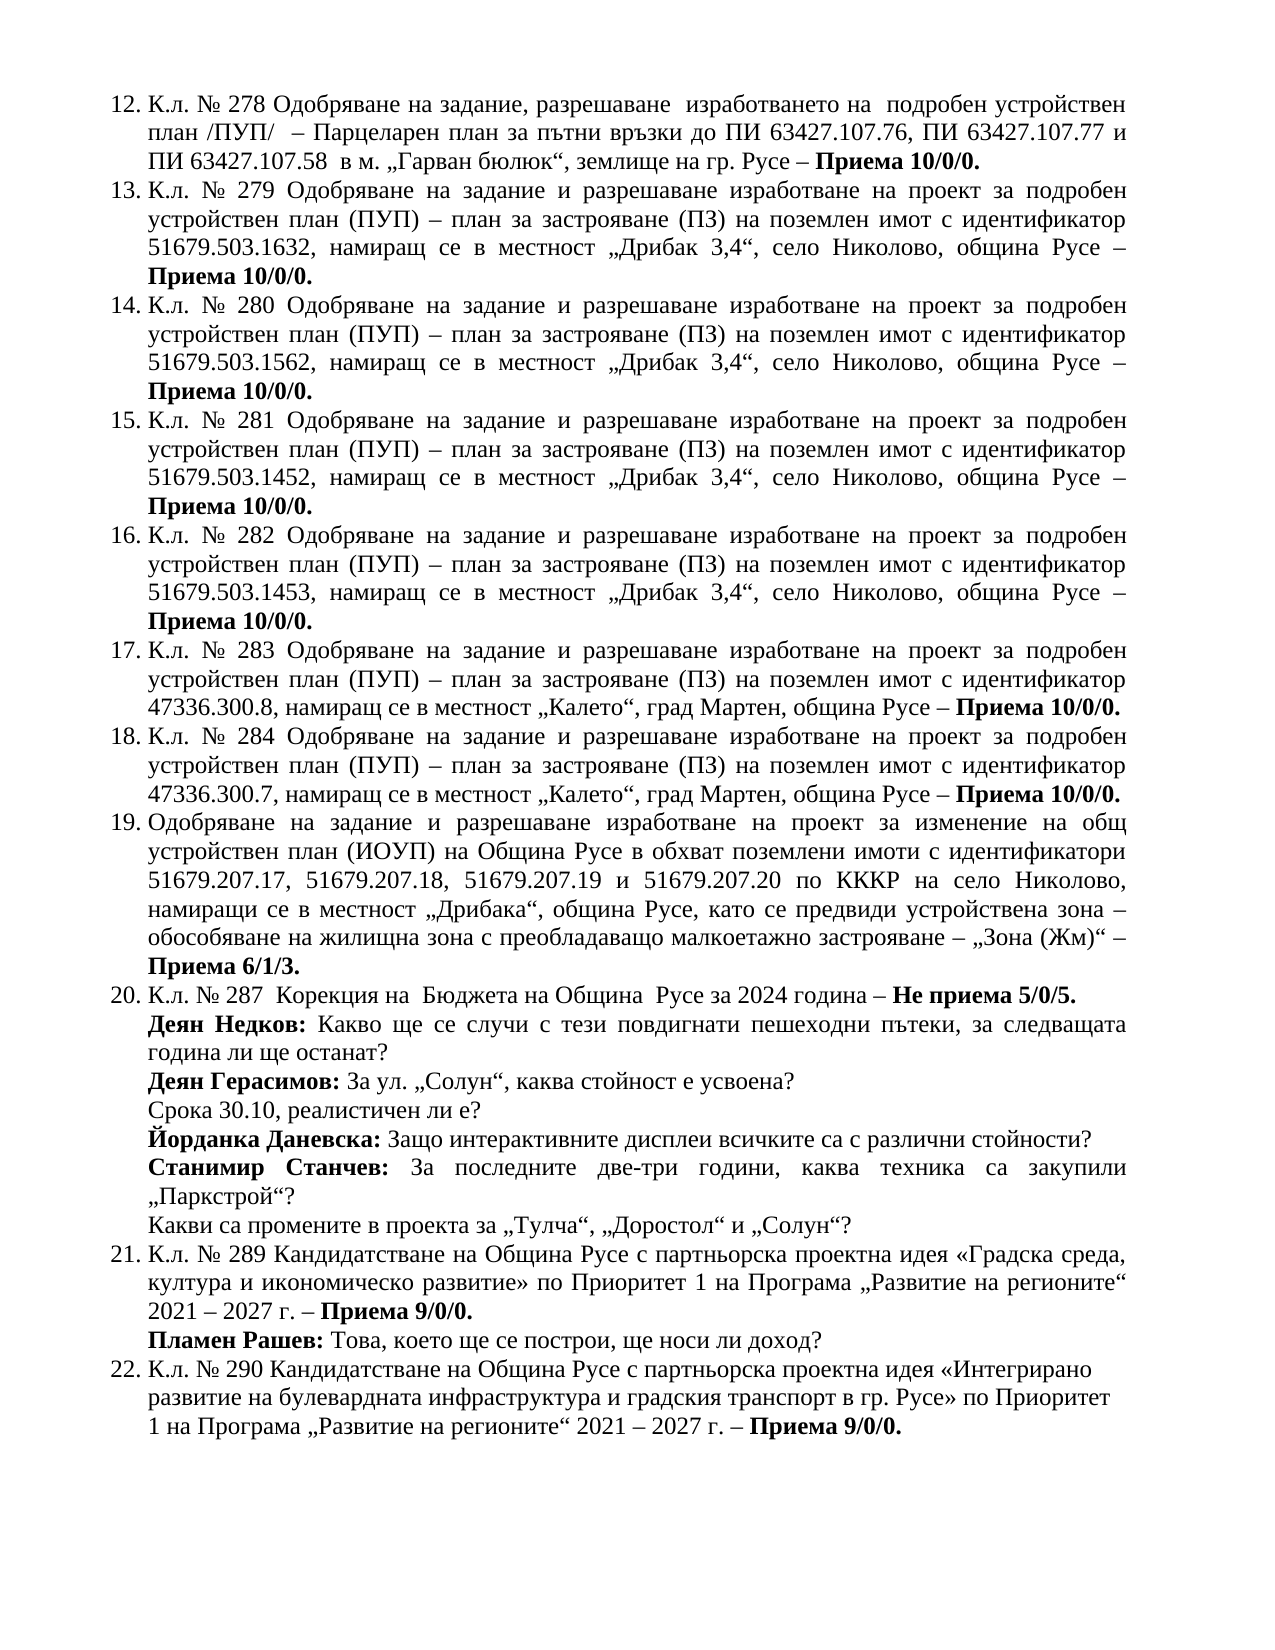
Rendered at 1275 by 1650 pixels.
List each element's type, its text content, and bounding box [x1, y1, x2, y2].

list К.л. № 283 Одобряване на задание и разрешаване изработване на проект за подробен устройствен план (ПУП) – план за застрояване (ПЗ) на поземлен имот с идентификатор 47336.300.8, намиращ се в местност „Калето“, град Мартен, община Русе – Приема 10/0/0. [110, 635, 1127, 721]
list К.л. № 284 Одобряване на задание и разрешаване изработване на проект за подробен устройствен план (ПУП) – план за застрояване (ПЗ) на поземлен имот с идентификатор 47336.300.7, намиращ се в местност „Калето“, град Мартен, община Русе – Приема 10/0/0. [110, 721, 1127, 807]
list К.л. № 290 Кандидатстване на Община Русе с партньорска проектна идея «Интегрирано развитие на булевардната инфраструктура и градския транспорт в гр. Русе» по Приоритет 1 на Програма „Развитие на регионите“ 2021 – 2027 г. – Приема 9/0/0. [110, 1354, 1127, 1440]
list Одобряване на задание и разрешаване изработване на проект за изменение на общ устройствен план (ИОУП) на Община Русе в обхват поземлени имоти с идентификатори 51679.207.17, 51679.207.18, 51679.207.19 и 51679.207.20 по КККР на село Николово, намиращи се в местност „Дрибака“, община Русе, като се предвиди устройствена зона – обособяване на жилищна зона с преобладаващо малкоетажно застрояване – „Зона (Жм)“ – Приема 6/1/3. [110, 807, 1127, 980]
text Йорданка Даневска: Защо интерактивните дисплеи всичките са с различни стойности? [148, 1124, 1127, 1152]
list К.л. № 287 Корекция на Бюджета на Община Русе за 2024 година – Не приема 5/0/5. [110, 980, 1127, 1009]
text Срока 30.10, реалистичен ли е? [148, 1095, 1127, 1124]
text Пламен Рашев: Това, което ще се построи, ще носи ли доход? [148, 1325, 1127, 1354]
list К.л. № 280 Одобряване на задание и разрешаване изработване на проект за подробен устройствен план (ПУП) – план за застрояване (ПЗ) на поземлен имот с идентификатор 51679.503.1562, намиращ се в местност „Дрибак 3,4“, село Николово, община Русе – Приема 10/0/0. [110, 290, 1127, 405]
list К.л. № 278 Одобряване на задание, разрешаване изработването на подробен устройствен план /ПУП/ – Парцеларен план за пътни връзки до ПИ 63427.107.76, ПИ 63427.107.77 и ПИ 63427.107.58 в м. „Гарван бюлюк“, землище на гр. Русе – Приема 10/0/0. [110, 89, 1127, 175]
text Какви са промените в проекта за „Тулча“, „Доростол“ и „Солун“? [148, 1210, 1127, 1239]
list К.л. № 281 Одобряване на задание и разрешаване изработване на проект за подробен устройствен план (ПУП) – план за застрояване (ПЗ) на поземлен имот с идентификатор 51679.503.1452, намиращ се в местност „Дрибак 3,4“, село Николово, община Русе – Приема 10/0/0. [110, 405, 1127, 520]
text Деян Недков: Какво ще се случи с тези повдигнати пешеходни пътеки, за следващата година ли ще останат? [148, 1009, 1127, 1066]
list К.л. № 289 Кандидатстване на Община Русе с партньорска проектна идея «Градска среда, култура и икономическо развитие» по Приоритет 1 на Програма „Развитие на регионите“ 2021 – 2027 г. – Приема 9/0/0. [110, 1239, 1127, 1325]
list К.л. № 279 Одобряване на задание и разрешаване изработване на проект за подробен устройствен план (ПУП) – план за застрояване (ПЗ) на поземлен имот с идентификатор 51679.503.1632, намиращ се в местност „Дрибак 3,4“, село Николово, община Русе – Приема 10/0/0. [110, 175, 1127, 290]
text Деян Герасимов: За ул. „Солун“, каква стойност е усвоена? [148, 1066, 1127, 1095]
list К.л. № 282 Одобряване на задание и разрешаване изработване на проект за подробен устройствен план (ПУП) – план за застрояване (ПЗ) на поземлен имот с идентификатор 51679.503.1453, намиращ се в местност „Дрибак 3,4“, село Николово, община Русе – Приема 10/0/0. [110, 520, 1127, 635]
text Станимир Станчев: За последните две-три години, каква техника са закупили „Паркстрой“? [148, 1152, 1127, 1210]
